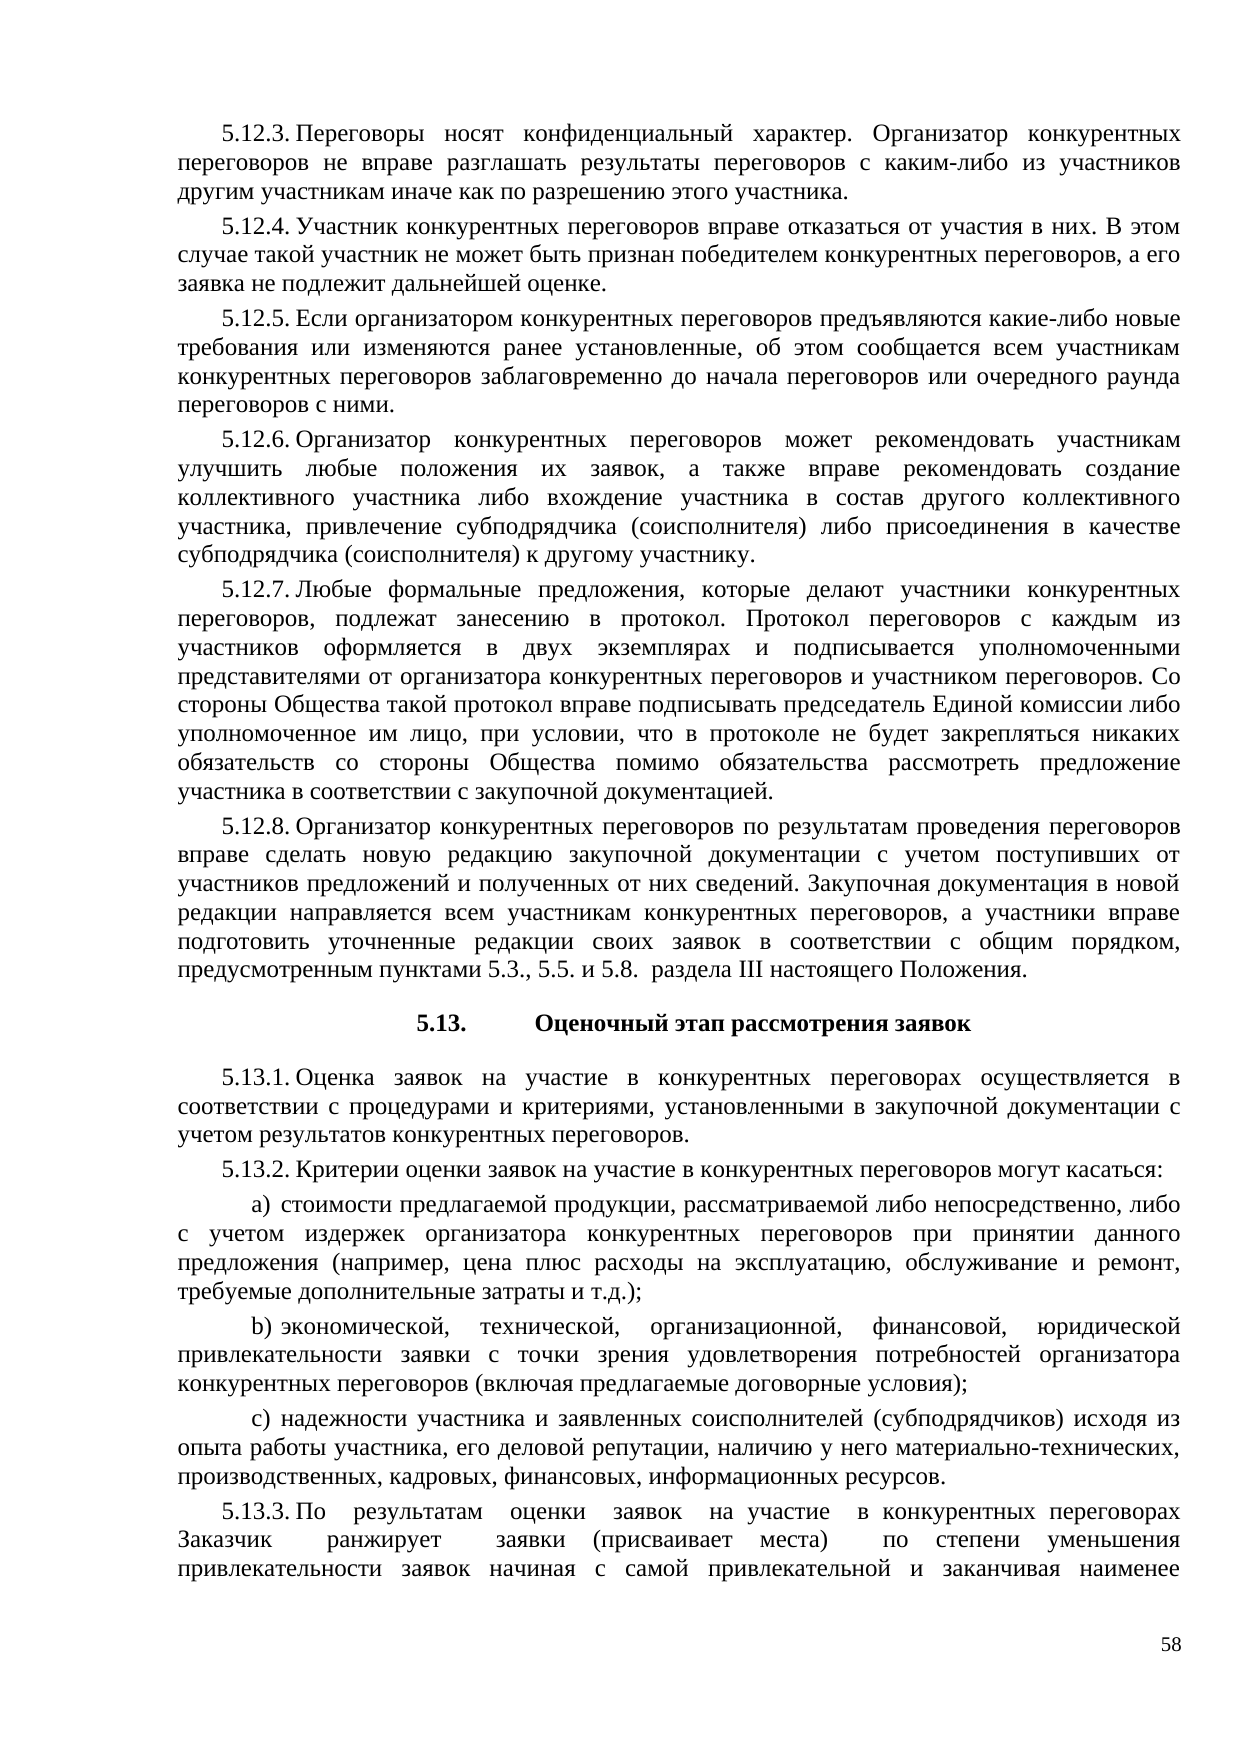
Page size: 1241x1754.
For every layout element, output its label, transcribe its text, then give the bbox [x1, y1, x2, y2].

list экономической, технической, организационной, финансовой, юридической привлекательности заявки с точки зрения удовлетворения потребностей организатора конкурентных переговоров (включая предлагаемые договорные условия); [177, 1311, 1181, 1397]
list Организатор конкурентных переговоров по результатам проведения переговоров вправе сделать новую редакцию закупочной документации с учетом поступивших от участников предложений и полученных от них сведений. Закупочная документация в новой редакции направляется всем участникам конкурентных переговоров, а участники вправе подготовить уточненные редакции своих заявок в соответствии с общим порядком, предусмотренным пунктами 5.3., 5.5. и 5.8. раздела III настоящего Положения. [177, 811, 1181, 983]
list надежности участника и заявленных соисполнителей (субподрядчиков) исходя из опыта работы участника, его деловой репутации, наличию у него материально-технических, производственных, кадровых, финансовых, информационных ресурсов. [177, 1403, 1181, 1489]
list Участник конкурентных переговоров вправе отказаться от участия в них. В этом случае такой участник не может быть признан победителем конкурентных переговоров, а его заявка не подлежит дальнейшей оценке. [177, 211, 1181, 297]
list Организатор конкурентных переговоров может рекомендовать участникам улучшить любые положения их заявок, а также вправе рекомендовать создание коллективного участника либо вхождение участника в состав другого коллективного участника, привлечение субподрядчика (соисполнителя) либо присоединения в качестве субподрядчика (соисполнителя) к другому участнику. [177, 424, 1181, 568]
list Критерии оценки заявок на участие в конкурентных переговоров могут касаться: [177, 1154, 1181, 1183]
list Переговоры носят конфиденциальный характер. Организатор конкурентных переговоров не вправе разглашать результаты переговоров с каким-либо из участников другим участникам иначе как по разрешению этого участника. [177, 118, 1181, 204]
list Оценка заявок на участие в конкурентных переговорах осуществляется в соответствии с процедурами и критериями, установленными в закупочной документации с учетом результатов конкурентных переговоров. [177, 1062, 1181, 1148]
list Любые формальные предложения, которые делают участники конкурентных переговоров, подлежат занесению в протокол. Протокол переговоров с каждым из участников оформляется в двух экземплярах и подписывается уполномоченными представителями от организатора конкурентных переговоров и участником переговоров. Со стороны Общества такой протокол вправе подписывать председатель Единой комиссии либо уполномоченное им лицо, при условии, что в протоколе не будет закрепляться никаких обязательств со стороны Общества помимо обязательства рассмотреть предложение участника в соответствии с закупочной документацией. [177, 574, 1181, 804]
list стоимости предлагаемой продукции, рассматриваемой либо непосредственно, либо с учетом издержек организатора конкурентных переговоров при принятии данного предложения (например, цена плюс расходы на эксплуатацию, обслуживание и ремонт, требуемые дополнительные затраты и т.д.); [177, 1189, 1181, 1304]
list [177, 1496, 1181, 1582]
subtitle Оценочный этап рассмотрения заявок [207, 1008, 1181, 1037]
list Если организатором конкурентных переговоров предъявляются какие-либо новые требования или изменяются ранее установленные, об этом сообщается всем участникам конкурентных переговоров заблаговременно до начала переговоров или очередного раунда переговоров с ними. [177, 303, 1181, 418]
